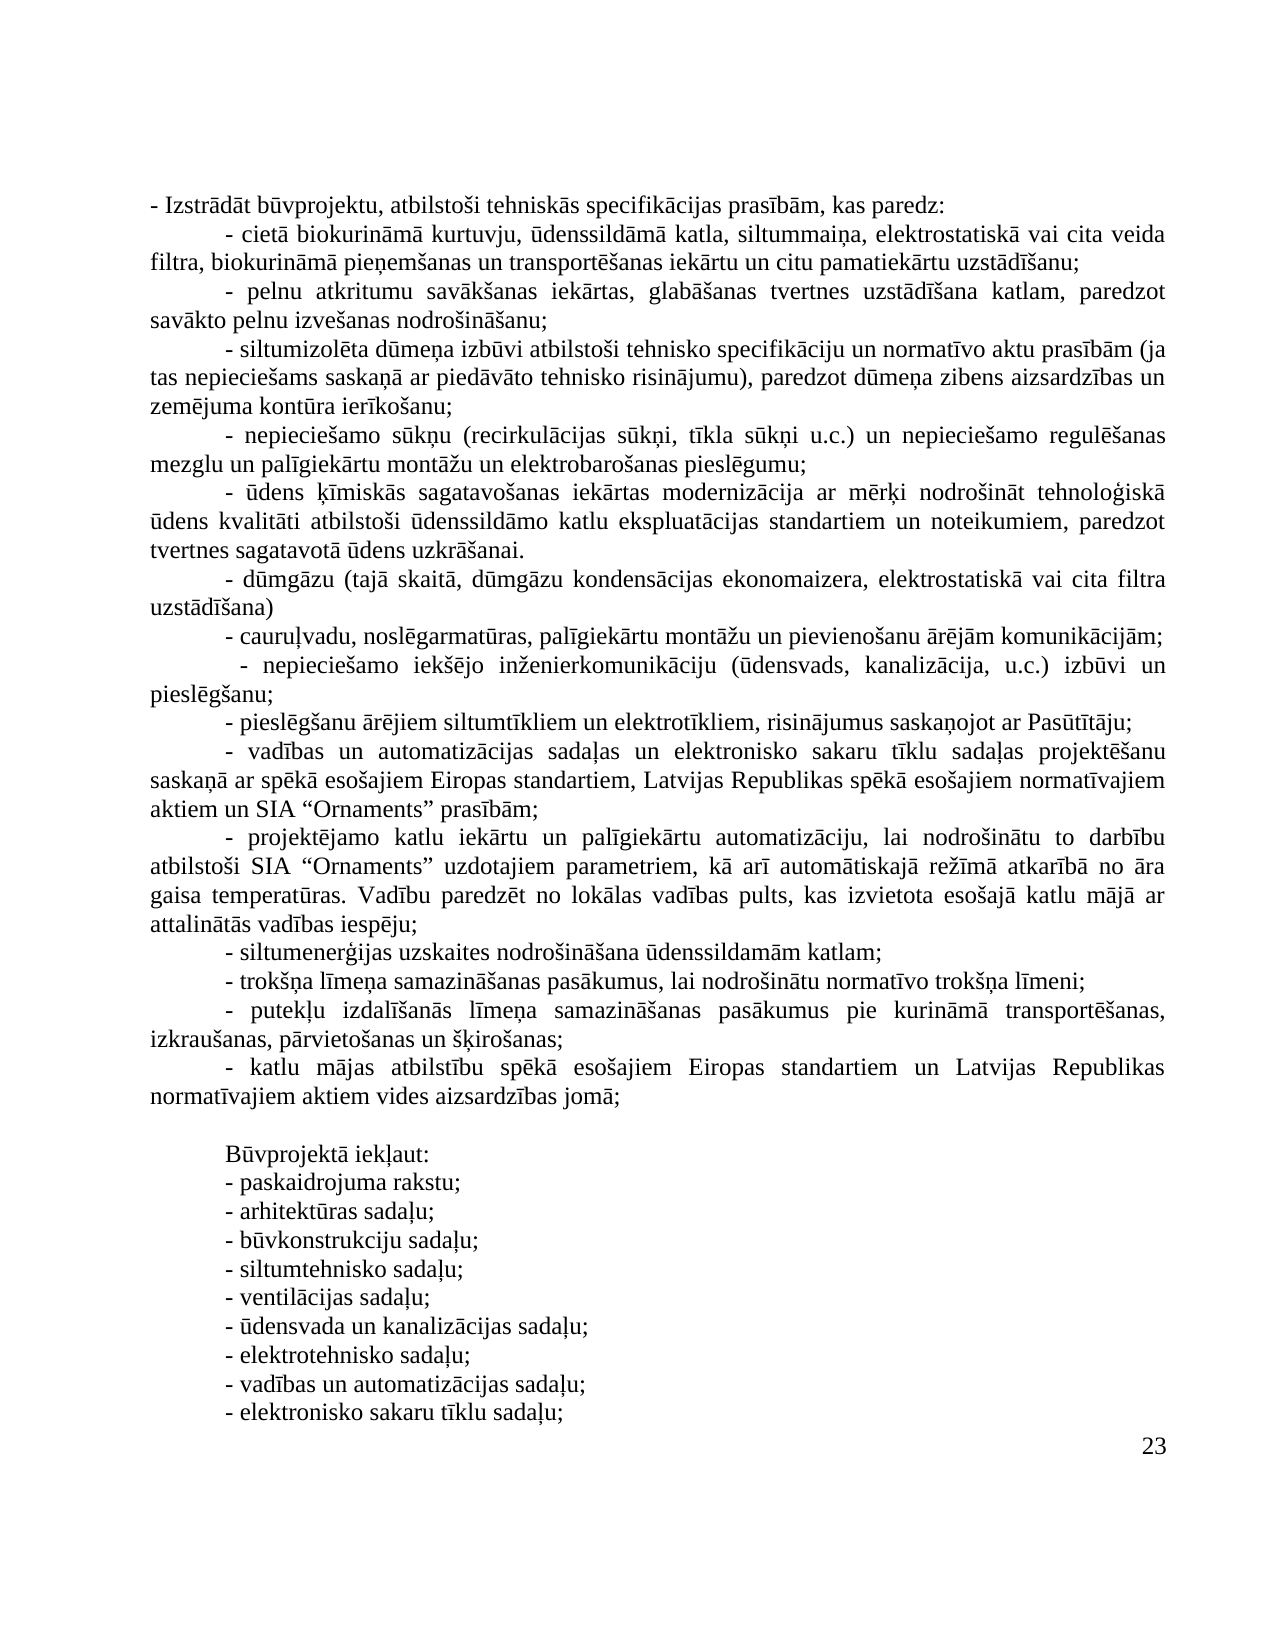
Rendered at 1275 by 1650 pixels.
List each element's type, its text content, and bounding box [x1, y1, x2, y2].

text - pelnu atkritumu savākšanas iekārtas, glabāšanas tvertnes uzstādīšana katlam, paredzot savākto pelnu izvešanas nodrošināšanu; [150, 276, 1167, 334]
text - cauruļvadu, noslēgarmatūras, palīgiekārtu montāžu un pievienošanu ārējām komunikācijām; [150, 621, 1167, 650]
text - cietā biokurināmā kurtuvju, ūdenssildāmā katla, siltummaiņa, elektrostatiskā vai cita veida filtra, biokurināmā pieņemšanas un transportēšanas iekārtu un citu pamatiekārtu uzstādīšanu; [150, 219, 1167, 276]
text - vadības un automatizācijas sadaļas un elektronisko sakaru tīklu sadaļas projektēšanu saskaņā ar spēkā esošajiem Eiropas standartiem, Latvijas Republikas spēkā esošajiem normatīvajiem aktiem un SIA “Ornaments” prasībām; [150, 736, 1167, 822]
text - arhitektūras sadaļu; [150, 1196, 1167, 1225]
text - pieslēgšanu ārējiem siltumtīkliem un elektrotīkliem, risinājumus saskaņojot ar Pasūtītāju; [150, 707, 1167, 736]
text - elektrotehnisko sadaļu; [150, 1340, 1167, 1369]
text - siltumenerģijas uzskaites nodrošināšana ūdenssildamām katlam; [150, 937, 1167, 966]
text - vadības un automatizācijas sadaļu; [150, 1369, 1167, 1397]
text - ventilācijas sadaļu; [150, 1282, 1167, 1311]
text - nepieciešamo iekšējo inženierkomunikāciju (ūdensvads, kanalizācija, u.c.) izbūvi un pieslēgšanu; [150, 650, 1167, 707]
text - ūdensvada un kanalizācijas sadaļu; [150, 1311, 1167, 1340]
text - siltumizolēta dūmeņa izbūvi atbilstoši tehnisko specifikāciju un normatīvo aktu prasībām (ja tas nepieciešams saskaņā ar piedāvāto tehnisko risinājumu), paredzot dūmeņa zibens aizsardzības un zemējuma kontūra ierīkošanu; [150, 334, 1167, 420]
text - elektronisko sakaru tīklu sadaļu; [150, 1397, 1167, 1426]
text - ūdens ķīmiskās sagatavošanas iekārtas modernizācija ar mērķi nodrošināt tehnoloģiskā ūdens kvalitāti atbilstoši ūdenssildāmo katlu ekspluatācijas standartiem un noteikumiem, paredzot tvertnes sagatavotā ūdens uzkrāšanai. [150, 477, 1167, 564]
text - būvkonstrukciju sadaļu; [150, 1225, 1167, 1254]
text - Izstrādāt būvprojektu, atbilstoši tehniskās specifikācijas prasībām, kas paredz: [150, 190, 1167, 219]
text - siltumtehnisko sadaļu; [150, 1254, 1167, 1282]
text - putekļu izdalīšanās līmeņa samazināšanas pasākumus pie kurināmā transportēšanas, izkraušanas, pārvietošanas un šķirošanas; [150, 995, 1167, 1052]
text - katlu mājas atbilstību spēkā esošajiem Eiropas standartiem un Latvijas Republikas normatīvajiem aktiem vides aizsardzības jomā; [150, 1052, 1167, 1110]
text Būvprojektā iekļaut: [150, 1139, 1167, 1167]
text - projektējamo katlu iekārtu un palīgiekārtu automatizāciju, lai nodrošinātu to darbību atbilstoši SIA “Ornaments” uzdotajiem parametriem, kā arī automātiskajā režīmā atkarībā no āra gaisa temperatūras. Vadību paredzēt no lokālas vadības pults, kas izvietota esošajā katlu mājā ar attalinātās vadības iespēju; [150, 822, 1167, 937]
text - paskaidrojuma rakstu; [150, 1167, 1167, 1196]
text - trokšņa līmeņa samazināšanas pasākumus, lai nodrošinātu normatīvo trokšņa līmeni; [150, 966, 1167, 995]
text - nepieciešamo sūkņu (recirkulācijas sūkņi, tīkla sūkņi u.c.) un nepieciešamo regulēšanas mezglu un palīgiekārtu montāžu un elektrobarošanas pieslēgumu; [150, 420, 1167, 477]
text - dūmgāzu (tajā skaitā, dūmgāzu kondensācijas ekonomaizera, elektrostatiskā vai cita filtra uzstādīšana) [150, 564, 1167, 621]
